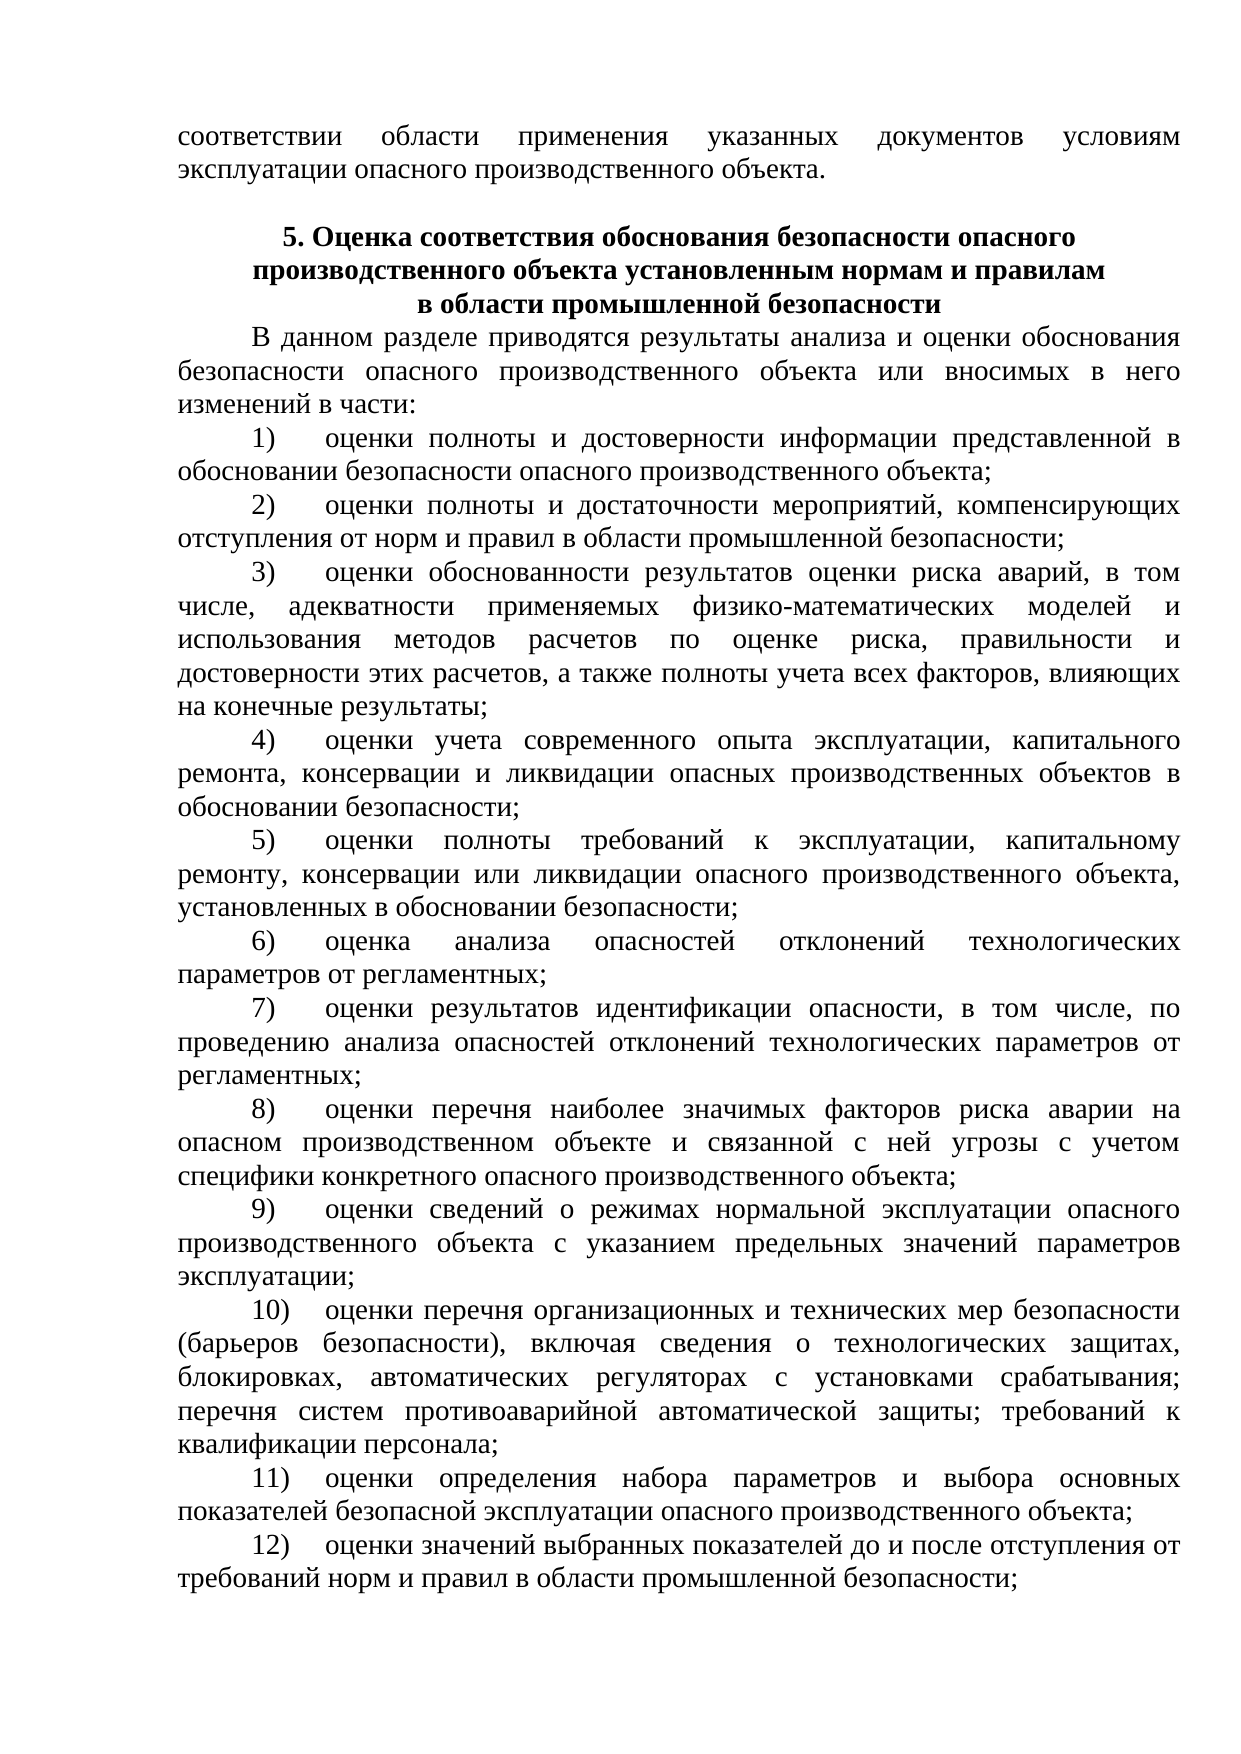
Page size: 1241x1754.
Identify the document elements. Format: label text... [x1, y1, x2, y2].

list оценки определения набора параметров и выбора основных показателей безопасной эксплуатации опасного производственного объекта; [177, 1460, 1181, 1527]
text производственного объекта установленным нормам и правилам [177, 252, 1181, 286]
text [177, 118, 1181, 185]
list оценки полноты и достаточности мероприятий, компенсирующих отступления от норм и правил в области промышленной безопасности; [177, 487, 1181, 554]
text В данном разделе приводятся результаты анализа и оценки обоснования безопасности опасного производственного объекта или вносимых в него изменений в части: [177, 319, 1181, 420]
list оценки перечня наиболее значимых факторов риска аварии на опасном производственном объекте и связанной с ней угрозы с учетом специфики конкретного опасного производственного объекта; [177, 1091, 1181, 1191]
list оценки полноты и достоверности информации представленной в обосновании безопасности опасного производственного объекта; [177, 420, 1181, 487]
list оценки сведений о режимах нормальной эксплуатации опасного производственного объекта с указанием предельных значений параметров эксплуатации; [177, 1191, 1181, 1292]
list оценки полноты требований к эксплуатации, капитальному ремонту, консервации или ликвидации опасного производственного объекта, установленных в обосновании безопасности; [177, 822, 1181, 923]
list оценки результатов идентификации опасности, в том числе, по проведению анализа опасностей отклонений технологических параметров от регламентных; [177, 990, 1181, 1091]
text в области промышленной безопасности [177, 286, 1181, 319]
list оценки обоснованности результатов оценки риска аварий, в том числе, адекватности применяемых физико-математических моделей и использования методов расчетов по оценке риска, правильности и достоверности этих расчетов, а также полноты учета всех факторов, влияющих на конечные результаты; [177, 554, 1181, 722]
list оценки учета современного опыта эксплуатации, капитального ремонта, консервации и ликвидации опасных производственных объектов в обосновании безопасности; [177, 722, 1181, 822]
list оценки перечня организационных и технических мер безопасности (барьеров безопасности), включая сведения о технологических защитах, блокировках, автоматических регуляторах с установками срабатывания; перечня систем противоаварийной автоматической защиты; требований к квалификации персонала; [177, 1292, 1181, 1460]
text 5. Оценка соответствия обоснования безопасности опасного [177, 219, 1181, 252]
list оценки значений выбранных показателей до и после отступления от требований норм и правил в области промышленной безопасности; [177, 1527, 1181, 1594]
list оценка анализа опасностей отклонений технологических параметров от регламентных; [177, 923, 1181, 990]
